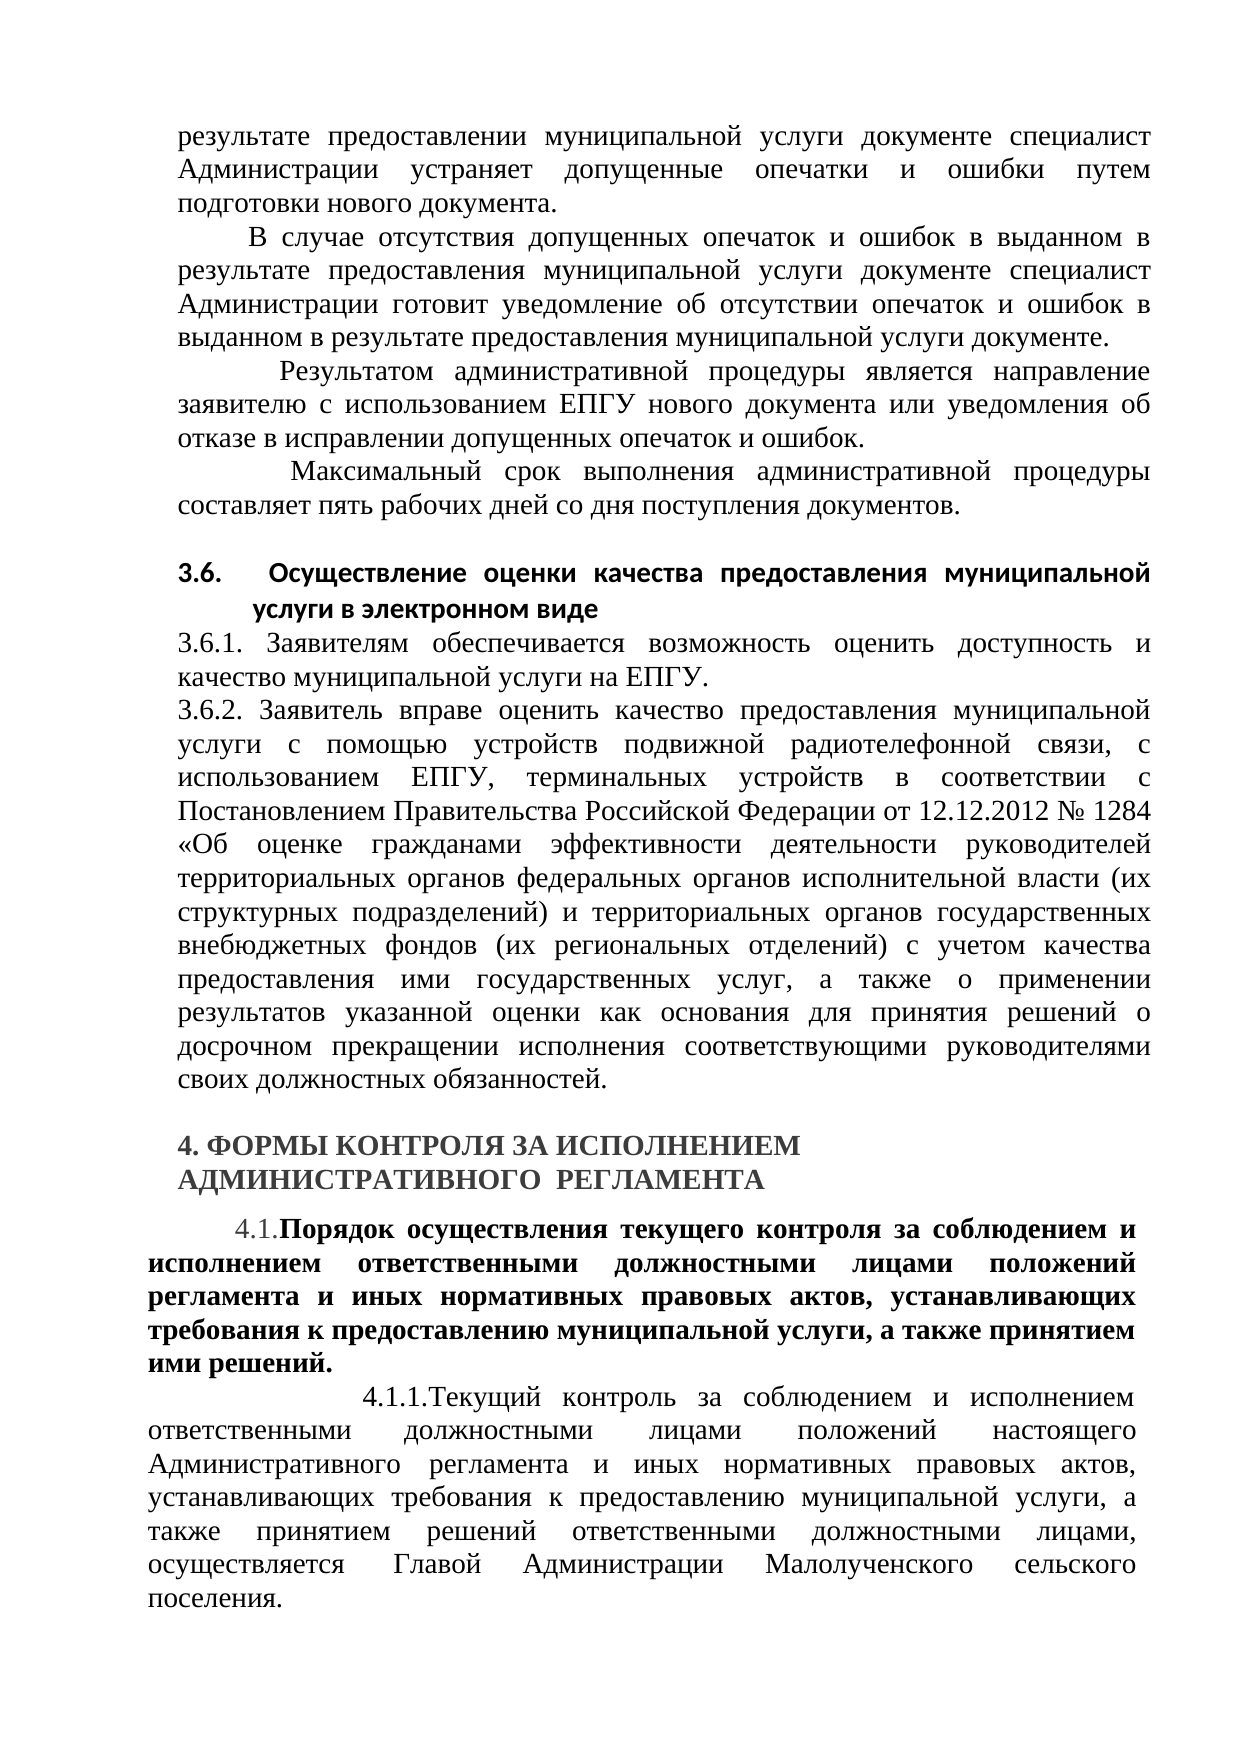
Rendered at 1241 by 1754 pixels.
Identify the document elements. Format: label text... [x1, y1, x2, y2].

text Результатом административной процедуры является направление заявителю с использованием ЕПГУ нового документа или уведомления об отказе в исправлении допущенных опечаток и ошибок. [177, 353, 1152, 453]
text Максимальный срок выполнения административной процедуры составляет пять рабочих дней со дня поступления документов. [177, 453, 1152, 521]
text 4. ФОРМЫ КОНТРОЛЯ ЗА ИСПОЛНЕНИЕМ АДМИНИСТРАТИВНОГО РЕГЛАМЕНТА [177, 1128, 1152, 1196]
text В случае отсутствия допущенных опечаток и ошибок в выданном в результате предоставления муниципальной услуги документе специалист Администрации готовит уведомление об отсутствии опечаток и ошибок в выданном в результате предоставления муниципальной услуги документе. [177, 219, 1152, 353]
list 4.1.Порядок осуществления текущего контроля за соблюдением и исполнением ответственными должностными лицами положений регламента и иных нормативных правовых актов, устанавливающих требования к предоставлению муниципальной услуги, а также принятием ими решений. [148, 1211, 1136, 1379]
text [177, 118, 1152, 219]
list Осуществление оценки качества предоставления муниципальной услуги в электронном виде [177, 554, 1152, 625]
list 4.1.1.Текущий контроль за соблюдением и исполнением ответственными должностными лицами положений настоящего Административного регламента и иных нормативных правовых актов, устанавливающих требования к предоставлению муниципальной услуги, а также принятием решений ответственными должностными лицами, осуществляется Главой Администрации Малолученского сельского поселения. [148, 1379, 1136, 1614]
text 3.6.2. Заявитель вправе оценить качество предоставления муниципальной услуги с помощью устройств подвижной радиотелефонной связи, с использованием ЕПГУ, терминальных устройств в соответствии с Постановлением Правительства Российской Федерации от 12.12.2012 № 1284 «Об оценке гражданами эффективности деятельности руководителей территориальных органов федеральных органов исполнительной власти (их структурных подразделений) и территориальных органов государственных внебюджетных фондов (их региональных отделений) с учетом качества предоставления ими государственных услуг, а также о применении результатов указанной оценки как основания для принятия решений о досрочном прекращении исполнения соответствующими руководителями своих должностных обязанностей. [177, 692, 1152, 1095]
text 3.6.1. Заявителям обеспечивается возможность оценить доступность и качество муниципальной услуги на ЕПГУ. [177, 625, 1152, 692]
